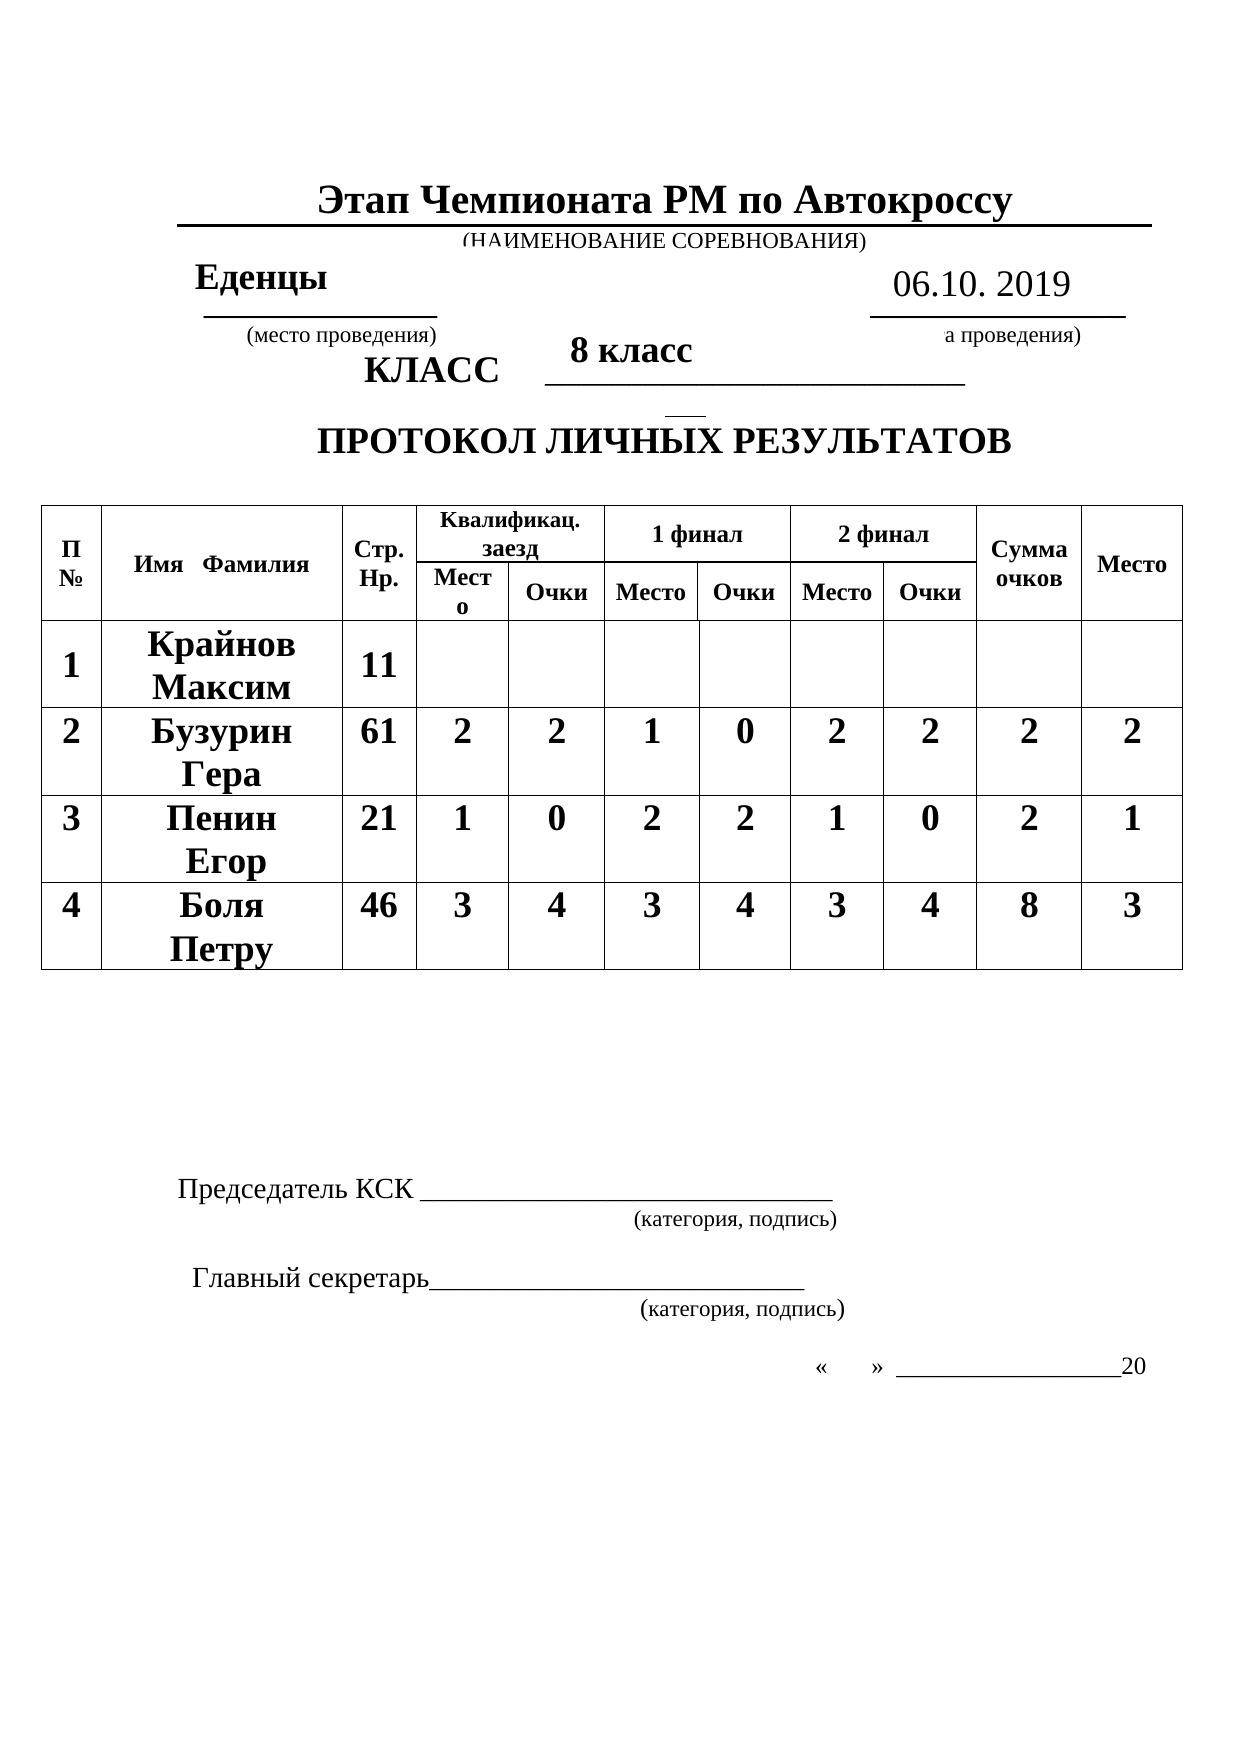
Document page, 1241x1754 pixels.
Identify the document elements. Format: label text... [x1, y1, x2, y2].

table_header Место [1082, 506, 1182, 620]
table_cell 1 [417, 796, 508, 882]
table_cell 1 [791, 796, 883, 882]
table_cell 1 [1082, 796, 1182, 882]
table_header 1 финал [605, 506, 790, 561]
table_cell 2 [417, 708, 508, 794]
table_cell 11 [343, 621, 416, 707]
table_cell Место [605, 563, 697, 620]
table_cell 2 [977, 796, 1081, 882]
table_cell 4 [509, 883, 604, 969]
table_cell 46 [343, 883, 416, 969]
text Главный секретарь______________________________ [177, 1260, 1152, 1293]
table_cell [1082, 621, 1182, 707]
text ПРОТОКОЛ ЛИЧНЫХ РЕЗУЛЬТАТОВ [177, 419, 1152, 462]
table_cell 2 [1082, 708, 1182, 794]
table_cell 4 [700, 883, 790, 969]
table_cell [509, 621, 604, 707]
table_header Стр. Нр. [343, 506, 416, 620]
table_cell Очки [884, 563, 976, 620]
table_cell [417, 621, 508, 707]
table_cell 0 [700, 708, 790, 794]
table_cell Место [791, 563, 883, 620]
table_cell 1 [605, 708, 699, 794]
table_header Имя Фамилия [102, 506, 342, 620]
table_cell Крайнов Максим [102, 621, 342, 707]
table_cell 4 [42, 883, 101, 969]
table_cell 2 [605, 796, 699, 882]
table_cell 3 [42, 796, 101, 882]
table_cell [791, 621, 883, 707]
table_cell [884, 621, 976, 707]
text « » __________________20 [177, 1351, 1152, 1380]
text ________________ ________________ _ (место проведения) (дата проведения) КЛАСС _________________________ [177, 287, 1152, 390]
table_cell Очки [698, 563, 790, 620]
table_header П № [42, 506, 101, 620]
table_cell Бузурин Гера [102, 708, 342, 794]
table_cell 8 [977, 883, 1081, 969]
table_cell 3 [417, 883, 508, 969]
table_header 2 финал [791, 506, 976, 561]
table_cell Пенин Егор [102, 796, 342, 882]
table_cell [977, 621, 1081, 707]
table_cell 0 [884, 796, 976, 882]
text (категория, подпись) [177, 1293, 1152, 1322]
table_cell 61 [343, 708, 416, 794]
table_cell 4 [884, 883, 976, 969]
table_cell 2 [791, 708, 883, 794]
table_cell Боля Петру [102, 883, 342, 969]
table_cell 3 [605, 883, 699, 969]
table_cell Место [417, 563, 508, 620]
table_cell [605, 621, 699, 707]
table_cell 3 [1082, 883, 1182, 969]
table_cell 0 [509, 796, 604, 882]
text Этап Чемпионата РМ по Автокроссу [177, 174, 1152, 224]
table_header Сумма очков [977, 506, 1081, 620]
table_cell 1 [42, 621, 101, 707]
text Председатель КСК _________________________________ [177, 1171, 1152, 1205]
table_cell 2 [42, 708, 101, 794]
table_cell 3 [791, 883, 883, 969]
table_header Kвалификац. заезд [417, 506, 604, 561]
table_cell Очки [509, 563, 604, 620]
text (категория, подпись) [177, 1205, 1152, 1231]
table_cell 21 [343, 796, 416, 882]
table_cell [700, 621, 790, 707]
table_cell 2 [509, 708, 604, 794]
table_cell 2 [977, 708, 1081, 794]
text (НАИМЕНОВАНИЕ СОРЕВНОВАНИЯ) [177, 227, 1152, 254]
table_cell 2 [700, 796, 790, 882]
table_cell 2 [884, 708, 976, 794]
